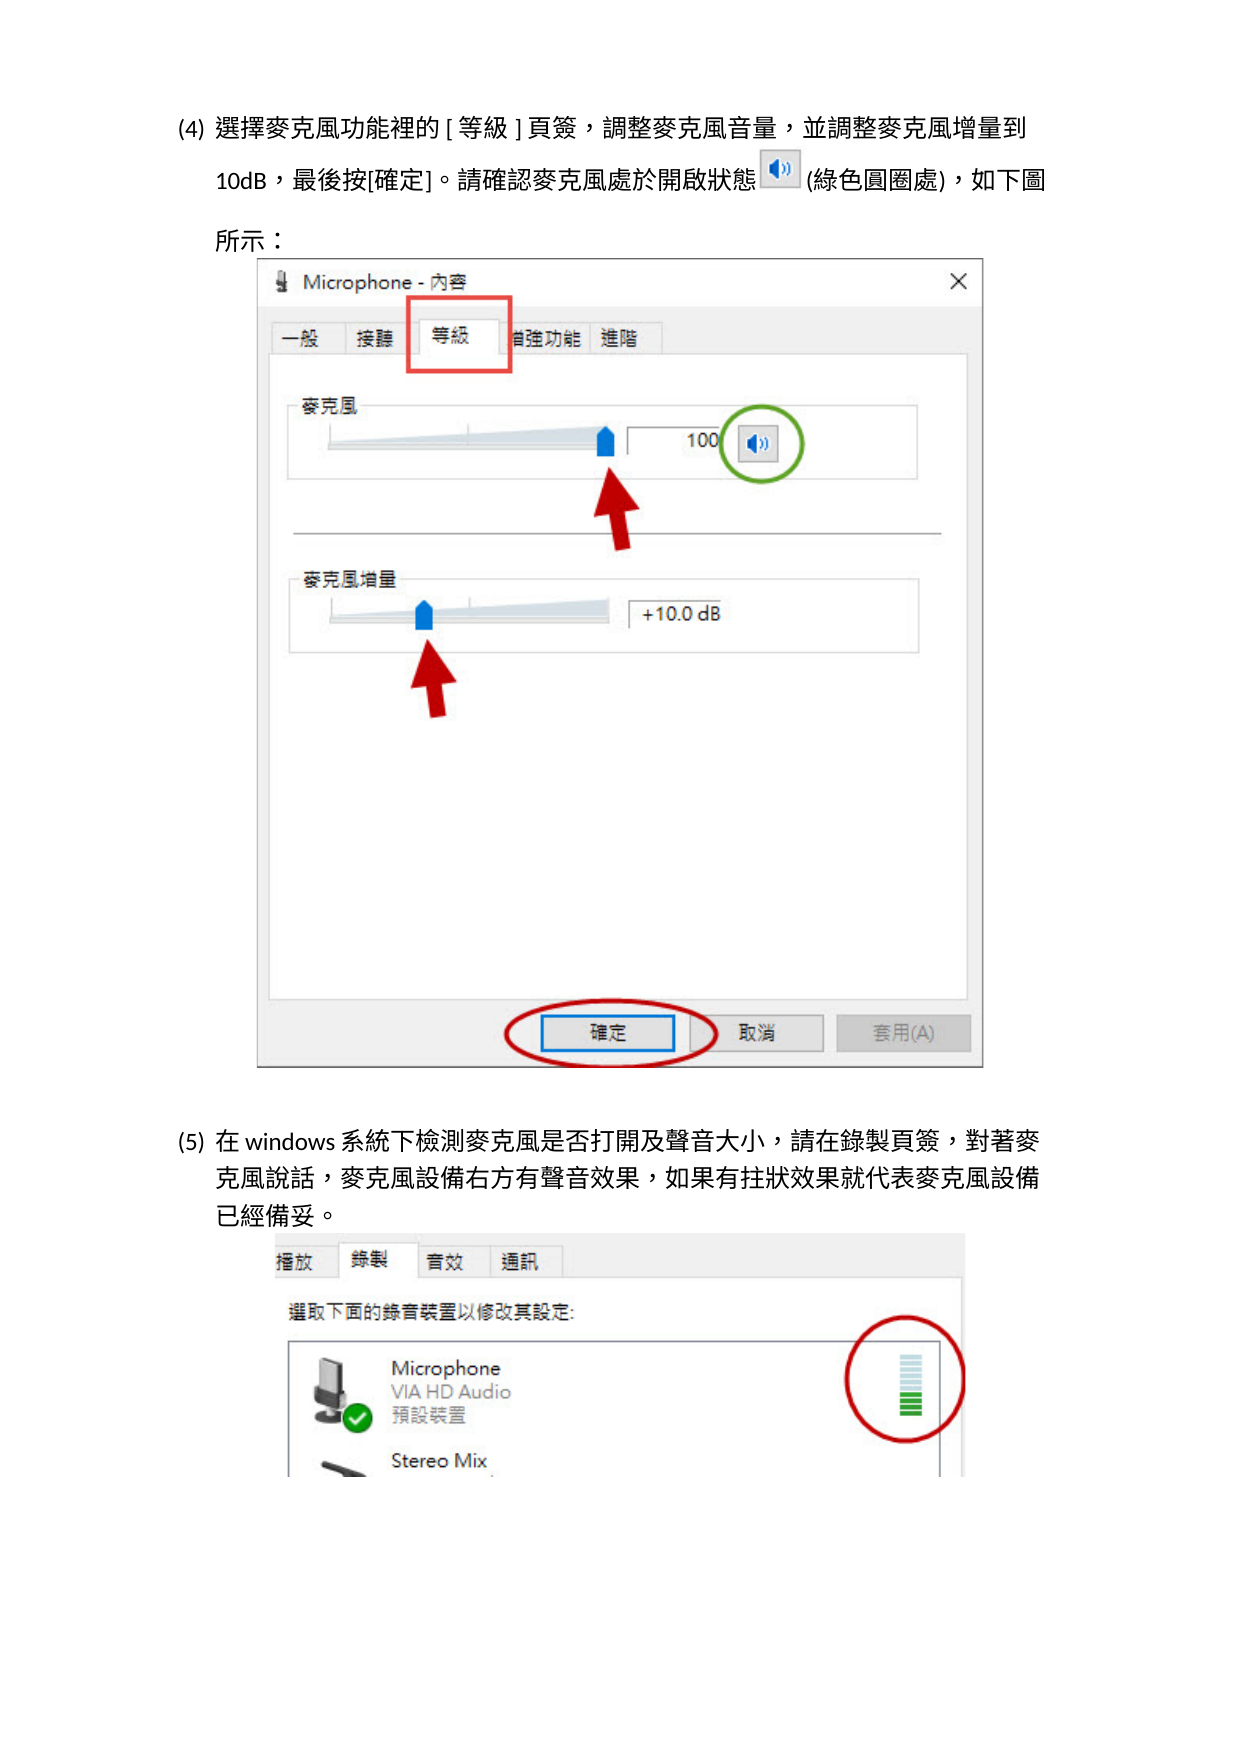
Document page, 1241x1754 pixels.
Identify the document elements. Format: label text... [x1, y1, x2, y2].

picture [274, 1233, 966, 1477]
picture [256, 258, 984, 1068]
list 選擇麥克風功能裡的 [ 等級 ] 頁簽，調整麥克風音量，並調整麥克風增量到10dB，最後按[確定]。請確認麥克風處於開啟狀態(綠色圓圈處)，如下圖所示： [177, 108, 1063, 258]
list 在windows系統下檢測麥克風是否打開及聲音大小，請在錄製頁簽，對著麥克風說話，麥克風設備右方有聲音效果，如果有拄狀效果就代表麥克風設備已經備妥。 [177, 1121, 1063, 1233]
picture [757, 145, 806, 190]
